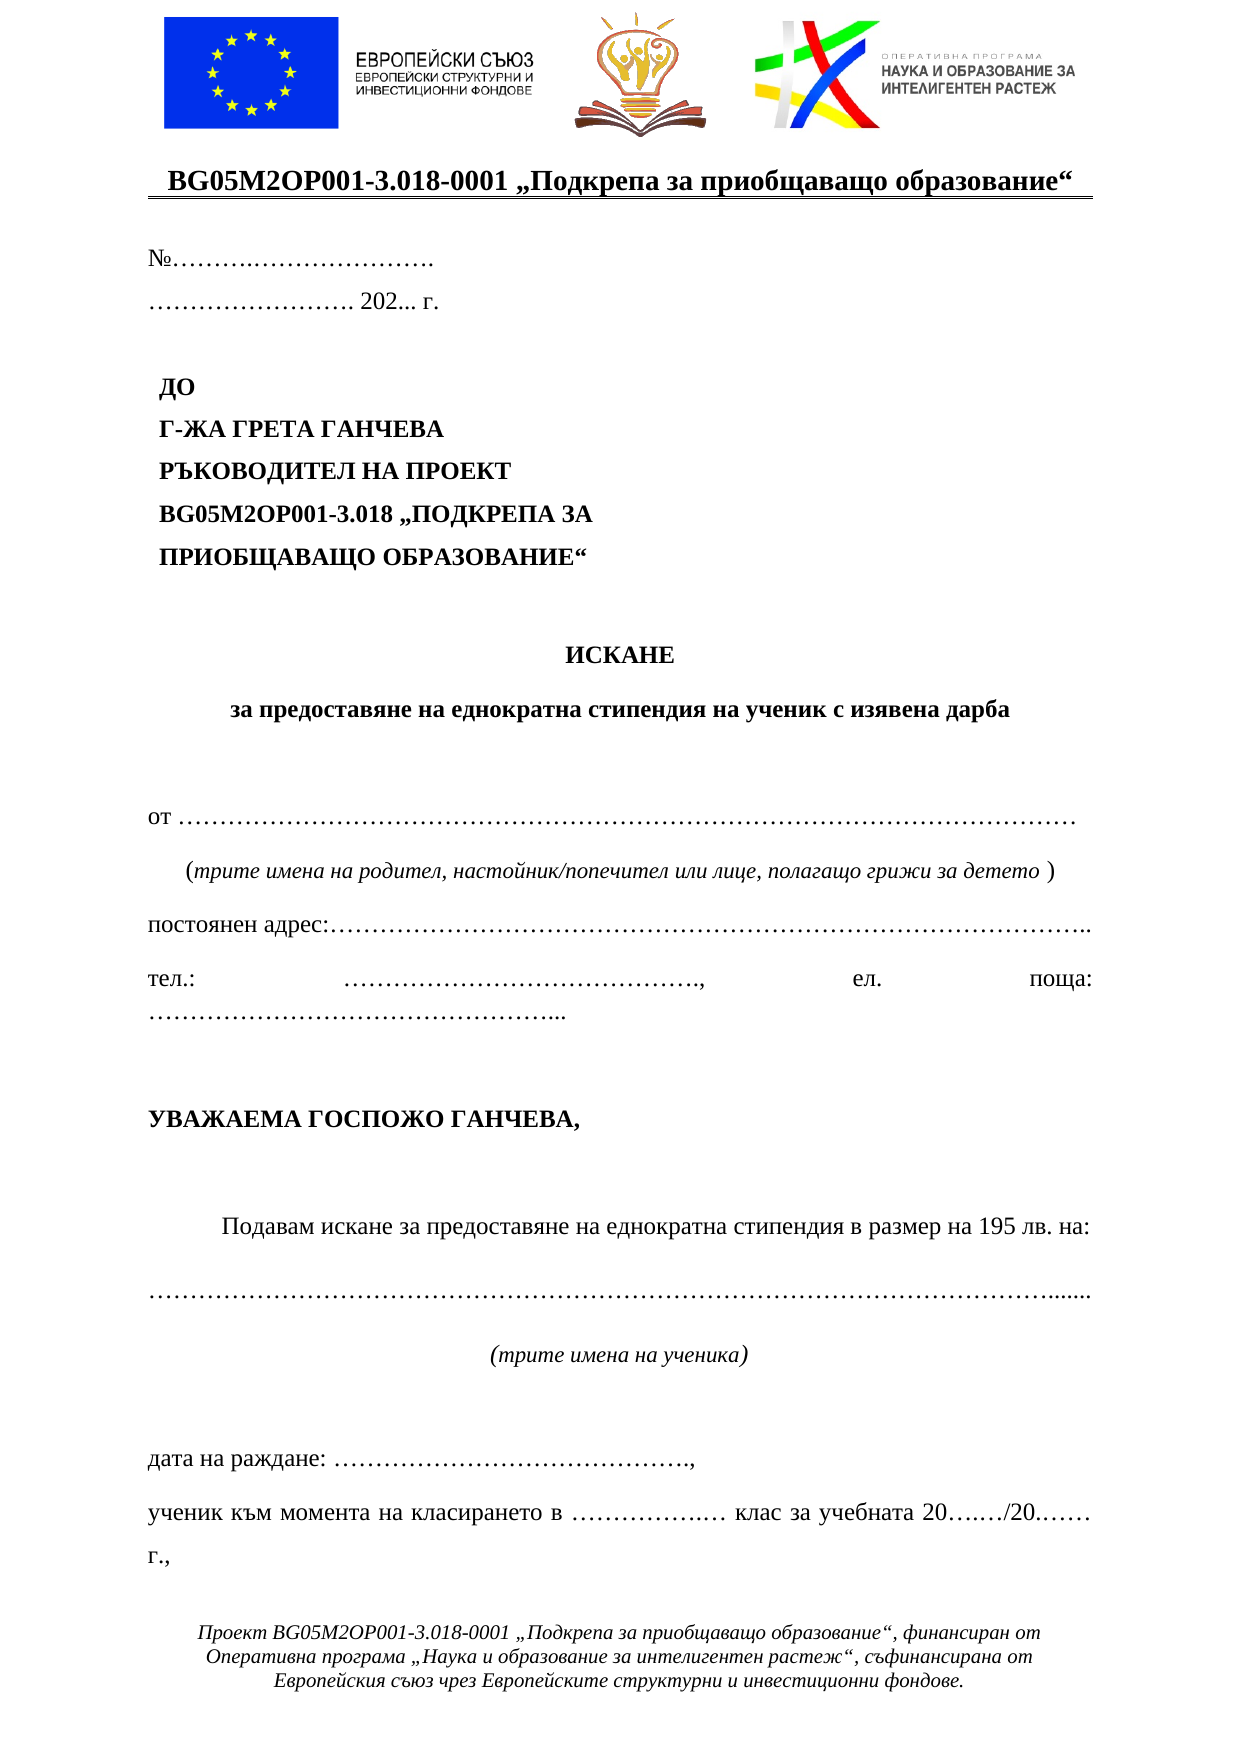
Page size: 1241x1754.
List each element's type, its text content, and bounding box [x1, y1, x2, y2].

text ИСКАНЕ [148, 640, 1093, 668]
text ……………………. 202... г. [148, 286, 1093, 314]
table_cell Г-ЖА ГРЕТА ГАНЧЕВА [148, 414, 675, 456]
text №……….…………………. [148, 243, 1093, 271]
text ………………………………………………………………………………………………....... [148, 1275, 1093, 1304]
text Подавам искане за предоставяне на еднократна стипендия в размер на 195 лв. на: [148, 1211, 1093, 1240]
text дата на раждане: ……………………………………., [148, 1443, 1093, 1471]
table_header ДО [148, 372, 675, 414]
picture [742, 1, 1093, 138]
text за предоставяне на еднократна стипендия на ученик с изявена дарба [148, 694, 1093, 722]
text постоянен адрес:……………………………………………………………………………….. [148, 909, 1093, 938]
text (трите имена на ученика) [148, 1339, 1093, 1368]
text (трите имена на родител, настойник/попечител или лице, полагащо грижи за детето ) [148, 855, 1093, 884]
picture [147, 0, 707, 138]
text УВАЖАЕМА ГОСПОЖО ГАНЧЕВА, [148, 1104, 1093, 1132]
text тел.: ……………………………………., ел. поща: …………………………………………... [148, 963, 1093, 1025]
table_cell РЪКОВОДИТЕЛ НА ПРОЕКТ BG05M2OP001-3.018 „ПОДКРЕПА ЗА ПРИОБЩАВАЩО ОБРАЗОВАНИЕ“ [148, 456, 675, 584]
text ученик към момента на класирането в …………….… клас за учебната 20….…/20.…… г., [148, 1497, 1093, 1568]
text от ……………………………………………………………………………………………… [148, 801, 1093, 830]
